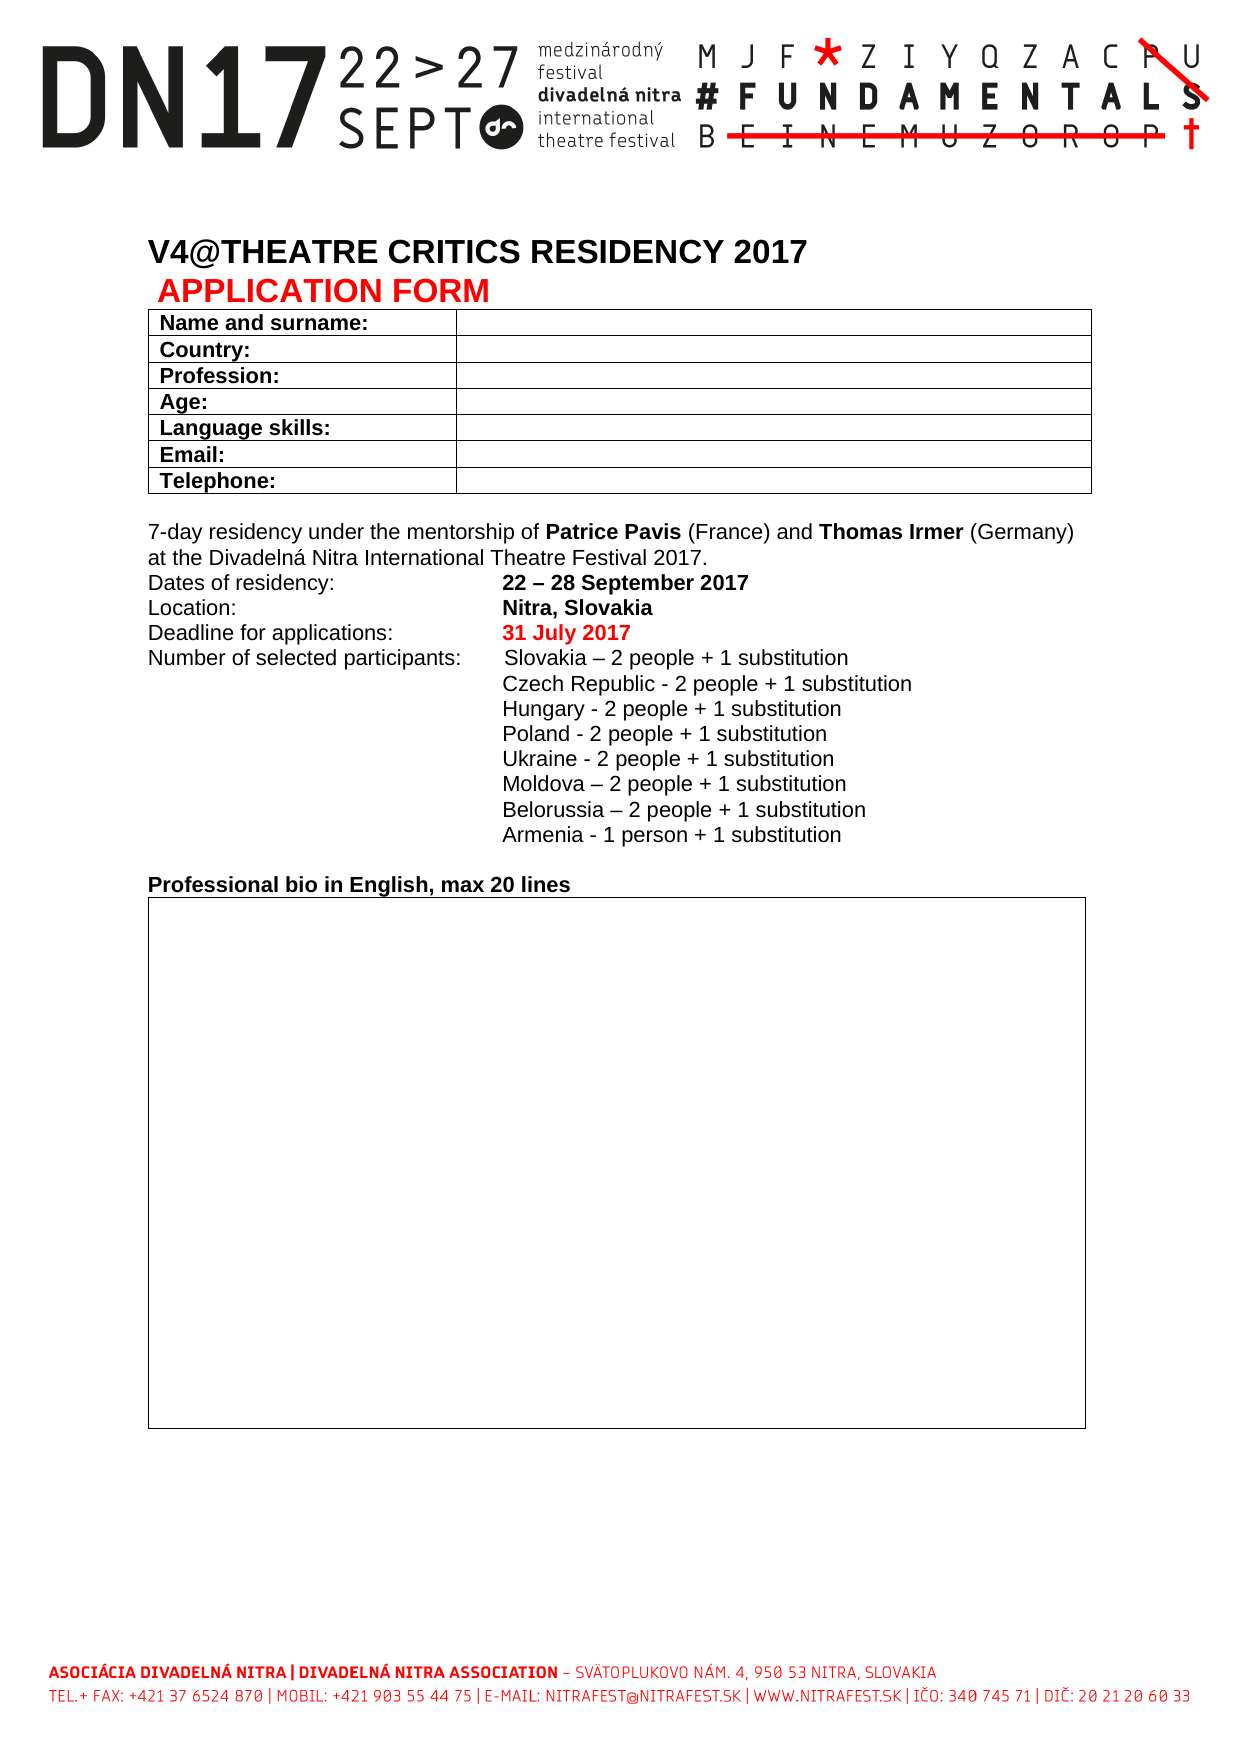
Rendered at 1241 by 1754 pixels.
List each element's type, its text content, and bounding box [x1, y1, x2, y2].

text Number of selected participants: Slovakia – 2 people + 1 substitution [148, 645, 1093, 670]
text Deadline for applications: 31 July 2017 [148, 620, 1093, 645]
table_header [149, 898, 1085, 1428]
text Belorussia – 2 people + 1 substitution [148, 796, 1093, 822]
table_cell Telephone: [149, 468, 456, 493]
table_cell Age: [149, 389, 456, 414]
text V4@THEATRE CRITICS RESIDENCY 2017 [148, 184, 1093, 271]
table_cell Email: [149, 441, 456, 467]
text Ukraine - 2 people + 1 substitution [148, 746, 1093, 771]
table_cell [457, 363, 1091, 388]
table_header [457, 310, 1091, 335]
text 7-day residency under the mentorship of Patrice Pavis (France) and Thomas Irmer (Germany) at the Divadelná Nitra International Theatre Festival 2017. [148, 519, 1093, 569]
text Armenia - 1 person + 1 substitution [148, 822, 1093, 847]
table_cell [457, 441, 1091, 467]
text Moldova – 2 people + 1 substitution [148, 771, 1093, 796]
table_cell Profession: [149, 363, 456, 388]
text Dates of residency: 22 – 28 September 2017 [148, 569, 1093, 595]
table_cell Country: [149, 336, 456, 362]
table_header Name and surname: [149, 310, 456, 335]
table_cell [457, 415, 1091, 440]
text Location: Nitra, Slovakia [148, 595, 1093, 620]
text APPLICATION FORM [148, 271, 1093, 309]
text Hungary - 2 people + 1 substitution [148, 696, 1093, 721]
picture [0, 1650, 1241, 1754]
text Czech Republic - 2 people + 1 substitution [148, 670, 1093, 696]
text Poland - 2 people + 1 substitution [148, 721, 1093, 746]
text Professional bio in English, max 20 lines [148, 872, 1093, 897]
table_cell Language skills: [149, 415, 456, 440]
table_cell [457, 389, 1091, 414]
table_cell [457, 468, 1091, 493]
table_cell [457, 336, 1091, 362]
picture [0, 0, 1241, 215]
